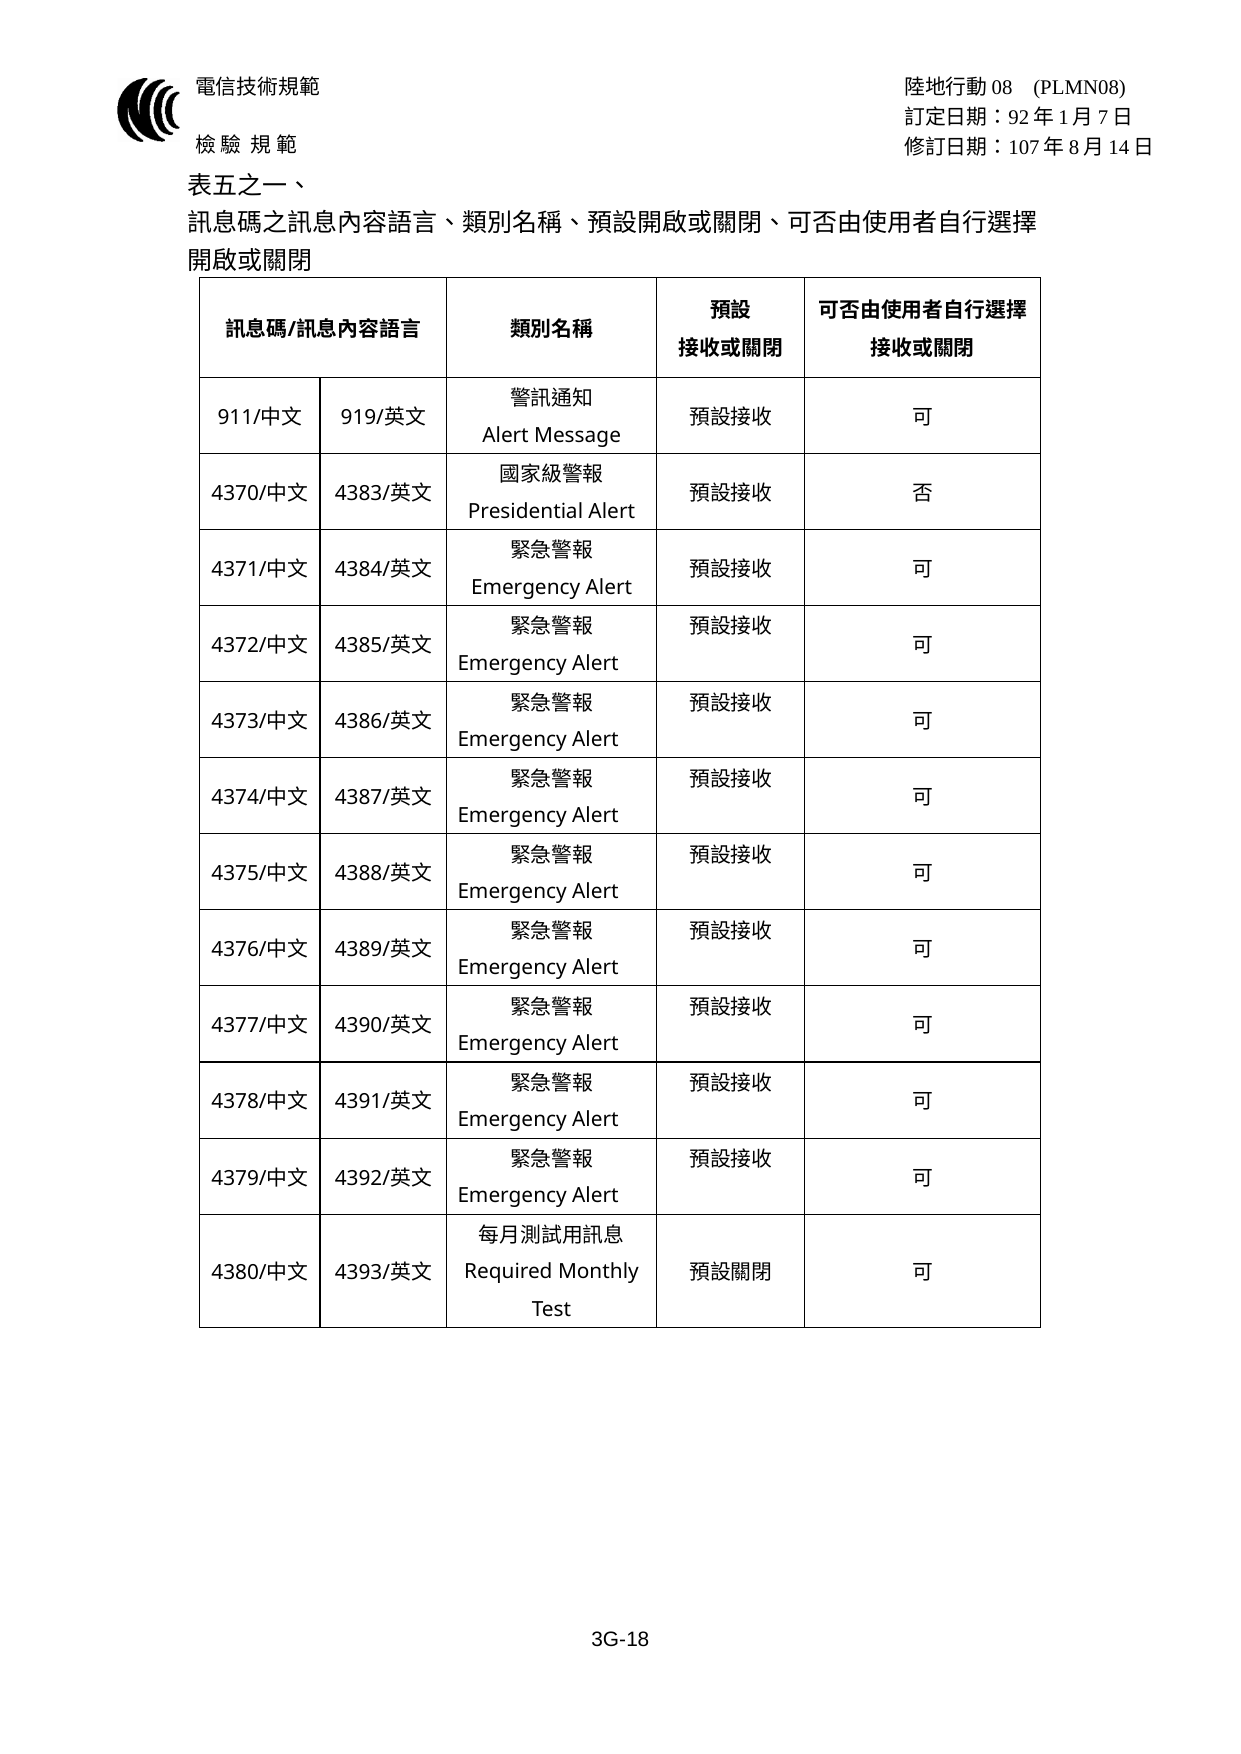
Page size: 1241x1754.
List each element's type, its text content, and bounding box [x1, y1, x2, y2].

table_cell 4384/英文 [321, 530, 446, 605]
table_cell 緊急警報 Emergency Alert [447, 986, 656, 1061]
table_cell 預設接收 [657, 530, 804, 605]
table_cell 警訊通知 Alert Message [447, 378, 656, 453]
table_cell 可 [805, 834, 1040, 909]
table_header 可否由使用者自行選擇 接收或關閉 [805, 278, 1040, 377]
table_cell 緊急警報 Emergency Alert [447, 1139, 656, 1213]
table_cell 可 [805, 758, 1040, 833]
table_cell 預設接收 [657, 606, 804, 681]
table_cell 可 [805, 682, 1040, 757]
table_cell 可 [805, 1215, 1040, 1327]
table_cell 4385/英文 [321, 606, 446, 681]
table_cell 4392/英文 [321, 1139, 446, 1213]
table_cell 預設接收 [657, 682, 804, 757]
table_cell 4380/中文 [200, 1215, 319, 1327]
table_cell 緊急警報 Emergency Alert [447, 834, 656, 909]
table_cell 緊急警報 Emergency Alert [447, 606, 656, 681]
table_cell 國家級警報 Presidential Alert [447, 454, 656, 529]
table_cell 可 [805, 1063, 1040, 1137]
table_cell 緊急警報 Emergency Alert [447, 758, 656, 833]
table_cell 4371/中文 [200, 530, 319, 605]
table_cell 4374/中文 [200, 758, 319, 833]
table_cell 預設接收 [657, 910, 804, 985]
table_cell 可 [805, 530, 1040, 605]
table_cell 預設接收 [657, 454, 804, 529]
table_cell 預設接收 [657, 758, 804, 833]
table_cell 預設接收 [657, 1139, 804, 1213]
table_cell 4376/中文 [200, 910, 319, 985]
table_cell 4386/英文 [321, 682, 446, 757]
table_cell 可 [805, 1139, 1040, 1213]
table_cell 可 [805, 606, 1040, 681]
table_cell 預設接收 [657, 1063, 804, 1137]
table_cell 4383/英文 [321, 454, 446, 529]
table_header 類別名稱 [447, 278, 656, 377]
table_cell 4393/英文 [321, 1215, 446, 1327]
table_cell 可 [805, 910, 1040, 985]
table_cell 緊急警報 Emergency Alert [447, 530, 656, 605]
table_cell 否 [805, 454, 1040, 529]
table_cell 4388/英文 [321, 834, 446, 909]
table_cell 4391/英文 [321, 1063, 446, 1137]
table_cell 緊急警報 Emergency Alert [447, 910, 656, 985]
table_cell 可 [805, 986, 1040, 1061]
table_cell 4373/中文 [200, 682, 319, 757]
table_cell 預設關閉 [657, 1215, 804, 1327]
table_cell 911/中文 [200, 378, 319, 453]
table_cell 預設接收 [657, 834, 804, 909]
table_cell 4370/中文 [200, 454, 319, 529]
table_cell 4378/中文 [200, 1063, 319, 1137]
table_cell 4377/中文 [200, 986, 319, 1061]
table_cell 預設接收 [657, 986, 804, 1061]
table_cell 4375/中文 [200, 834, 319, 909]
table_cell 4379/中文 [200, 1139, 319, 1213]
table_cell 4387/英文 [321, 758, 446, 833]
table_cell 每月測試用訊息 Required Monthly Test [447, 1215, 656, 1327]
table_cell 預設接收 [657, 378, 804, 453]
table_header 訊息碼/訊息內容語言 [200, 278, 446, 377]
table_cell 緊急警報 Emergency Alert [447, 682, 656, 757]
table_header 預設 接收或關閉 [657, 278, 804, 377]
table_cell 緊急警報 Emergency Alert [447, 1063, 656, 1137]
table_cell 可 [805, 378, 1040, 453]
table_cell 4372/中文 [200, 606, 319, 681]
table_cell 919/英文 [321, 378, 446, 453]
text 表五之一、 [187, 164, 1053, 202]
table_cell 4389/英文 [321, 910, 446, 985]
text 訊息碼之訊息內容語言、類別名稱、預設開啟或關閉、可否由使用者自行選擇開啟或關閉 [187, 202, 1053, 277]
table_cell 4390/英文 [321, 986, 446, 1061]
